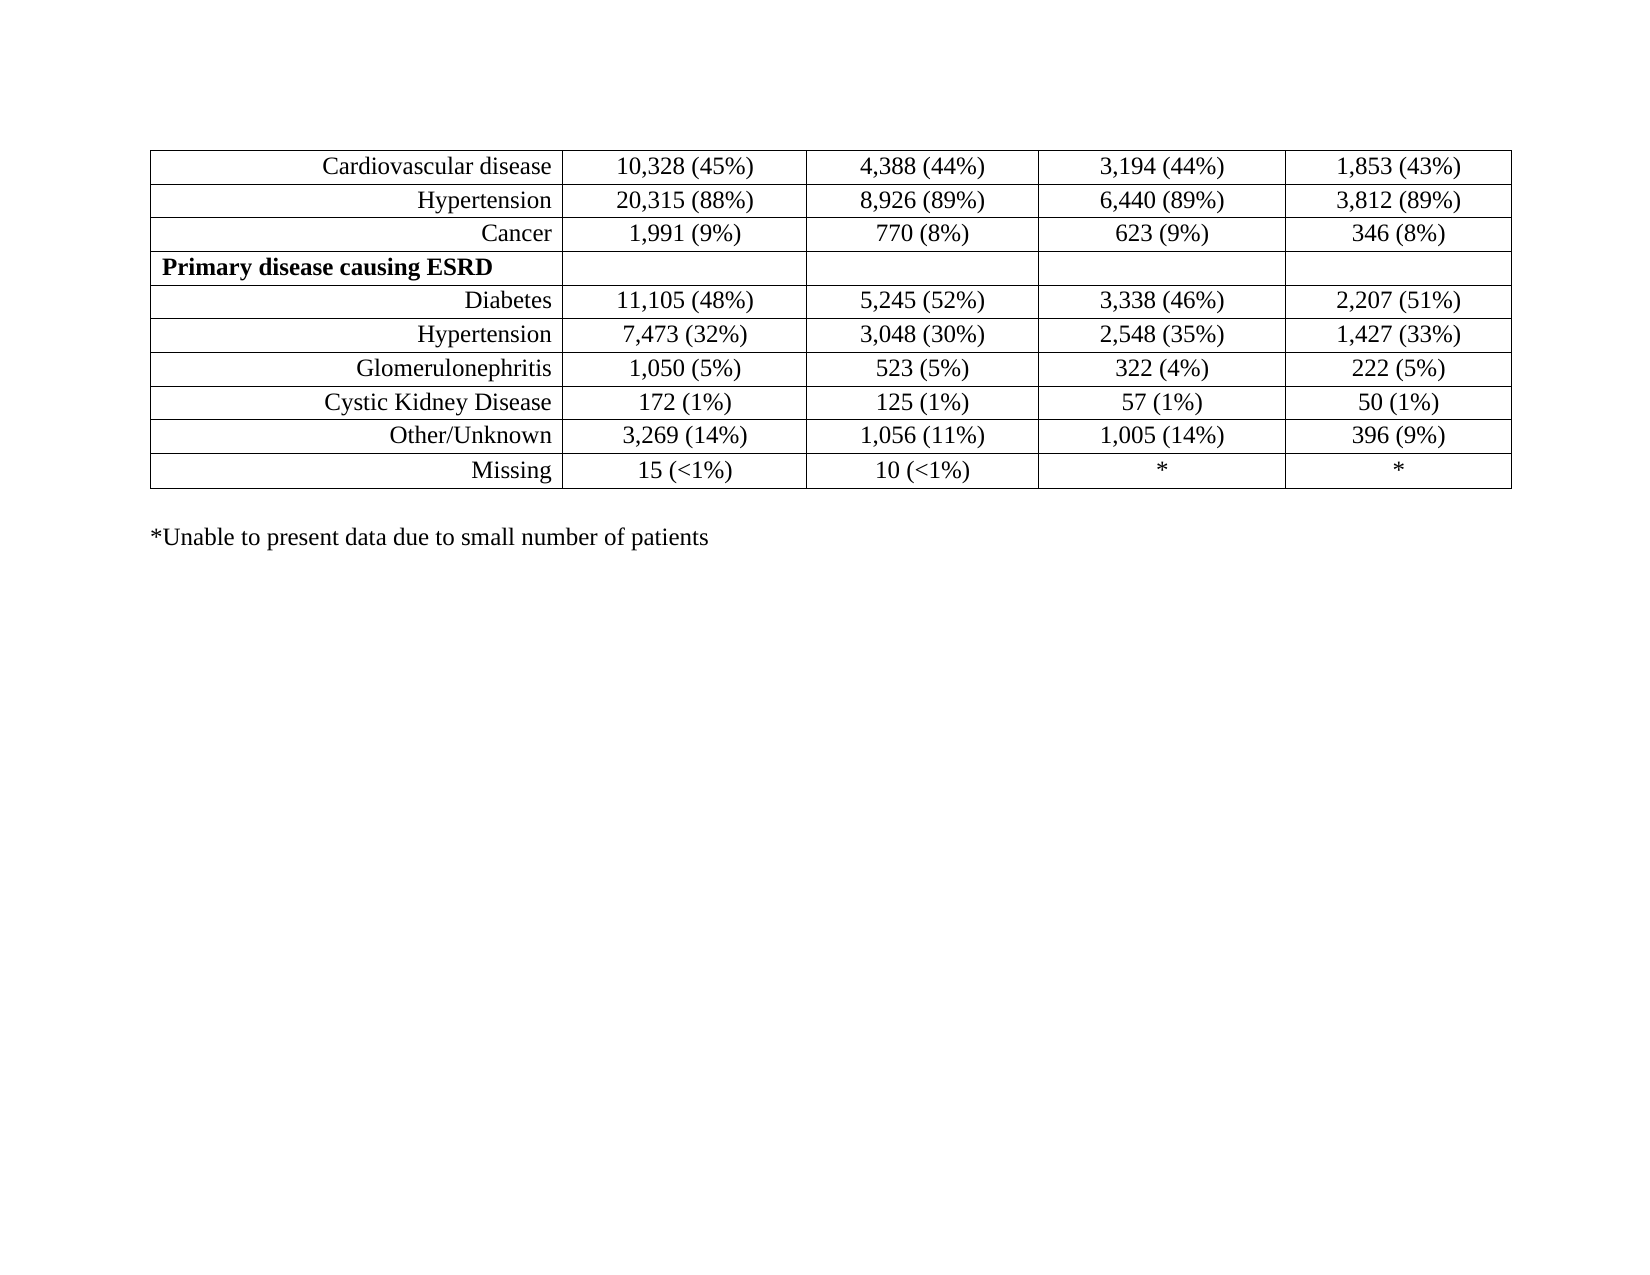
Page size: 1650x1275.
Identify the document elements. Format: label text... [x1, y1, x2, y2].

table_cell 15 (<1%) [563, 454, 806, 488]
table_cell 1,853 (43%) [1286, 151, 1511, 184]
table_cell 20,315 (88%) [563, 185, 806, 217]
table_cell [807, 252, 1038, 284]
table_cell 523 (5%) [807, 353, 1038, 386]
text *Unable to present data due to small number of patients [150, 522, 1500, 551]
table_cell 4,388 (44%) [807, 151, 1038, 184]
table_cell 396 (9%) [1286, 420, 1511, 453]
table_cell 322 (4%) [1039, 353, 1285, 386]
table_cell 2,207 (51%) [1286, 286, 1511, 318]
table_cell 5,245 (52%) [807, 286, 1038, 318]
table_cell 770 (8%) [807, 218, 1038, 251]
table_cell 3,269 (14%) [563, 420, 806, 453]
table_cell 3,812 (89%) [1286, 185, 1511, 217]
table_cell 10 (<1%) [807, 454, 1038, 488]
table_cell Hypertension [151, 319, 562, 352]
table_cell 7,473 (32%) [563, 319, 806, 352]
table_cell 8,926 (89%) [807, 185, 1038, 217]
table_cell Cancer [151, 218, 562, 251]
table_cell 125 (1%) [807, 387, 1038, 419]
table_cell * [1286, 454, 1511, 488]
table_cell 3,338 (46%) [1039, 286, 1285, 318]
table_cell Cardiovascular disease [151, 151, 562, 184]
table_cell Glomerulonephritis [151, 353, 562, 386]
table_cell [563, 252, 806, 284]
table_cell 1,005 (14%) [1039, 420, 1285, 453]
table_cell 10,328 (45%) [563, 151, 806, 184]
table_cell 57 (1%) [1039, 387, 1285, 419]
table_cell 346 (8%) [1286, 218, 1511, 251]
table_cell Other/Unknown [151, 420, 562, 453]
table_cell 222 (5%) [1286, 353, 1511, 386]
table_cell Diabetes [151, 286, 562, 318]
table_cell * [1039, 454, 1285, 488]
table_cell 11,105 (48%) [563, 286, 806, 318]
table_cell 1,050 (5%) [563, 353, 806, 386]
table_cell 2,548 (35%) [1039, 319, 1285, 352]
table_cell 1,427 (33%) [1286, 319, 1511, 352]
table_cell Missing [151, 454, 562, 488]
table_cell [1286, 252, 1511, 284]
table_cell 50 (1%) [1286, 387, 1511, 419]
table_cell 623 (9%) [1039, 218, 1285, 251]
table_cell 1,991 (9%) [563, 218, 806, 251]
table_cell Hypertension [151, 185, 562, 217]
table_cell [1039, 252, 1285, 284]
table_cell 3,194 (44%) [1039, 151, 1285, 184]
table_cell Cystic Kidney Disease [151, 387, 562, 419]
table_cell 172 (1%) [563, 387, 806, 419]
table_cell Primary disease causing ESRD [151, 252, 562, 284]
table_cell 1,056 (11%) [807, 420, 1038, 453]
table_cell 6,440 (89%) [1039, 185, 1285, 217]
table_cell 3,048 (30%) [807, 319, 1038, 352]
